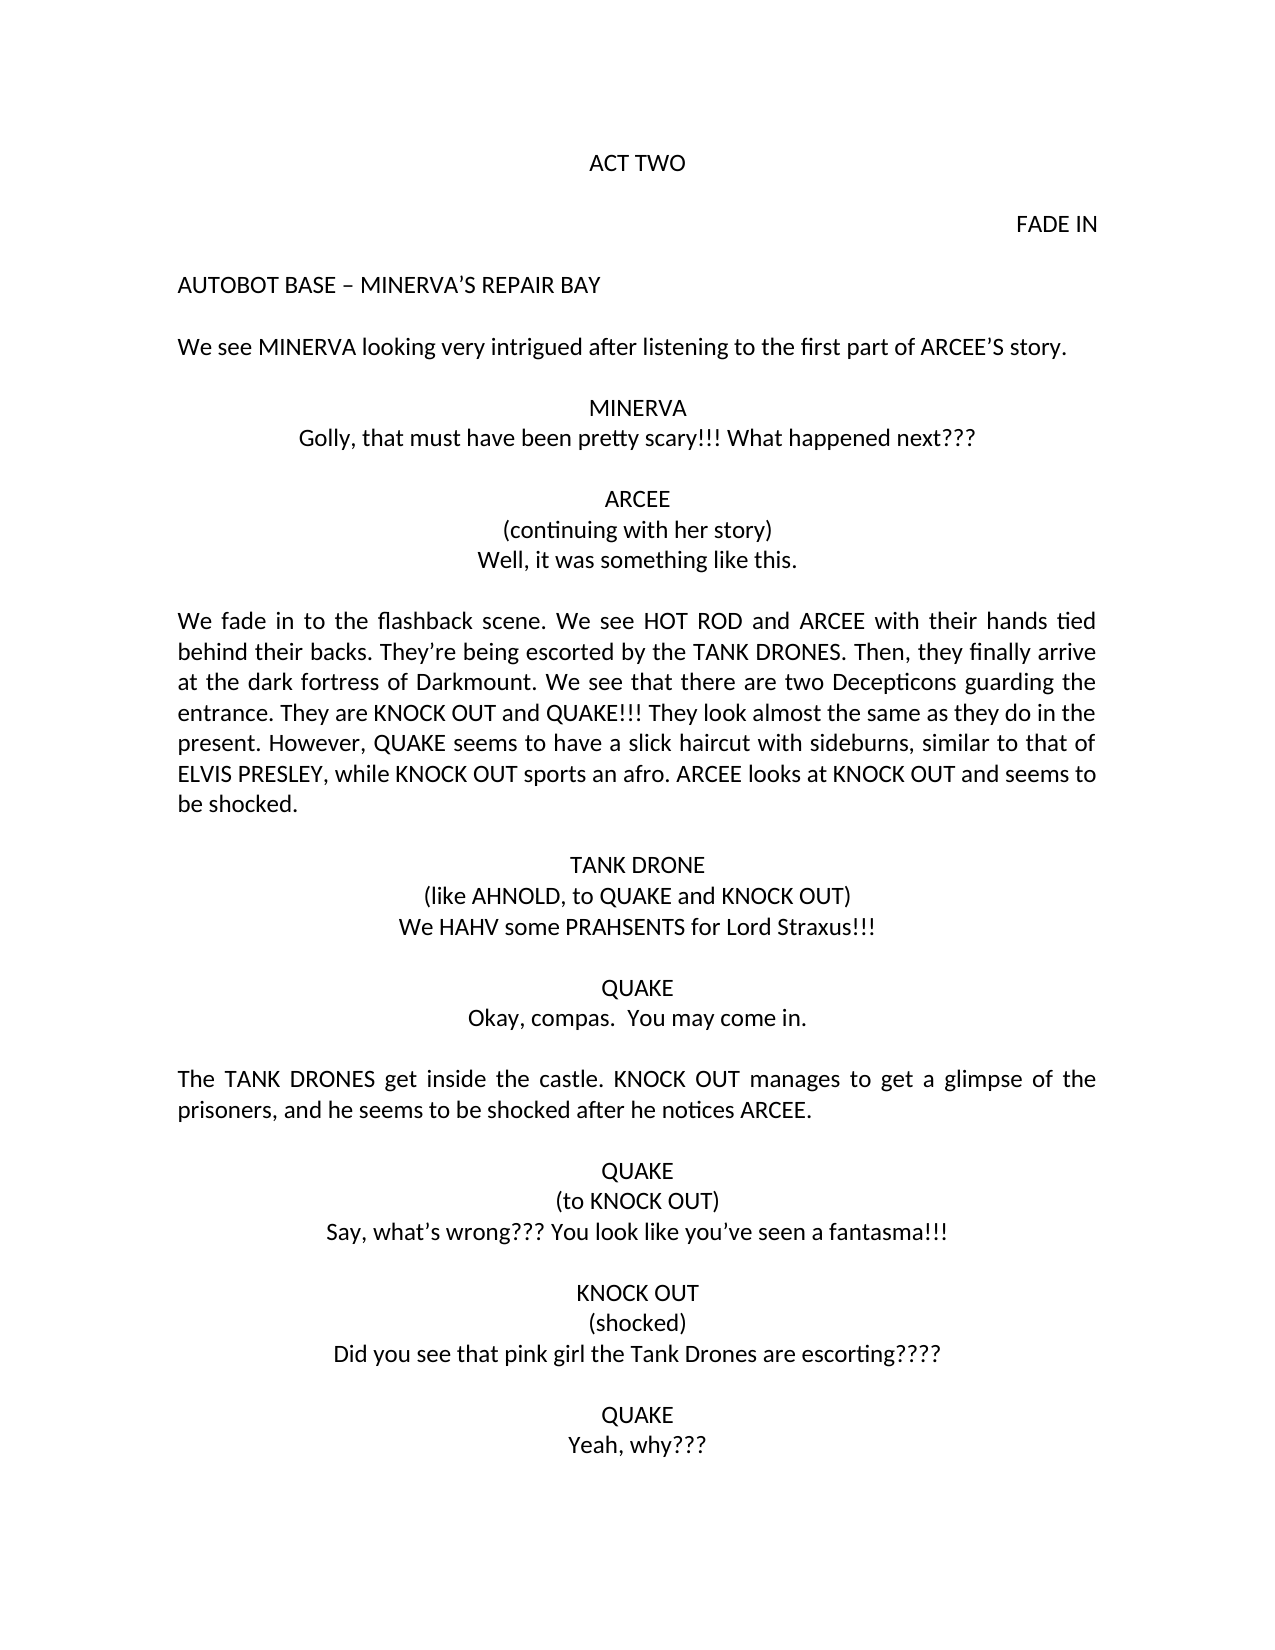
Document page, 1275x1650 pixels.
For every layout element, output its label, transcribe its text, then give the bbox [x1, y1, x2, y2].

text Did you see that pink girl the Tank Drones are escorting???? [177, 1338, 1098, 1368]
text KNOCK OUT [177, 1277, 1098, 1307]
text We fade in to the flashback scene. We see HOT ROD and ARCEE with their hands tied behind their backs. They’re being escorted by the TANK DRONES. Then, they finally arrive at the dark fortress of Darkmount. We see that there are two Decepticons guarding the entrance. They are KNOCK OUT and QUAKE!!! They look almost the same as they do in the present. However, QUAKE seems to have a slick haircut with sideburns, similar to that of ELVIS PRESLEY, while KNOCK OUT sports an afro. ARCEE looks at KNOCK OUT and seems to be shocked. [177, 605, 1098, 819]
text QUAKE [177, 1399, 1098, 1429]
text QUAKE [177, 1155, 1098, 1185]
text (to KNOCK OUT) [177, 1185, 1098, 1216]
text We HAHV some PRAHSENTS for Lord Straxus!!! [177, 911, 1098, 941]
text Well, it was something like this. [177, 544, 1098, 575]
text QUAKE [177, 972, 1098, 1002]
text AUTOBOT BASE – MINERVA’S REPAIR BAY [177, 270, 1098, 300]
text The TANK DRONES get inside the castle. KNOCK OUT manages to get a glimpse of the prisoners, and he seems to be shocked after he notices ARCEE. [177, 1063, 1098, 1124]
text We see MINERVA looking very intrigued after listening to the first part of ARCEE’S story. [177, 331, 1098, 361]
text TANK DRONE [177, 849, 1098, 880]
text Okay, compas. You may come in. [177, 1002, 1098, 1033]
text ACT TWO [177, 148, 1098, 178]
text (shocked) [177, 1307, 1098, 1338]
text Golly, that must have been pretty scary!!! What happened next??? [177, 422, 1098, 453]
text Yeah, why??? [177, 1429, 1098, 1460]
text MINERVA [177, 392, 1098, 422]
text ARCEE [177, 483, 1098, 514]
text (continuing with her story) [177, 514, 1098, 544]
text (like AHNOLD, to QUAKE and KNOCK OUT) [177, 880, 1098, 911]
text FADE IN [177, 209, 1098, 239]
text Say, what’s wrong??? You look like you’ve seen a fantasma!!! [177, 1216, 1098, 1246]
